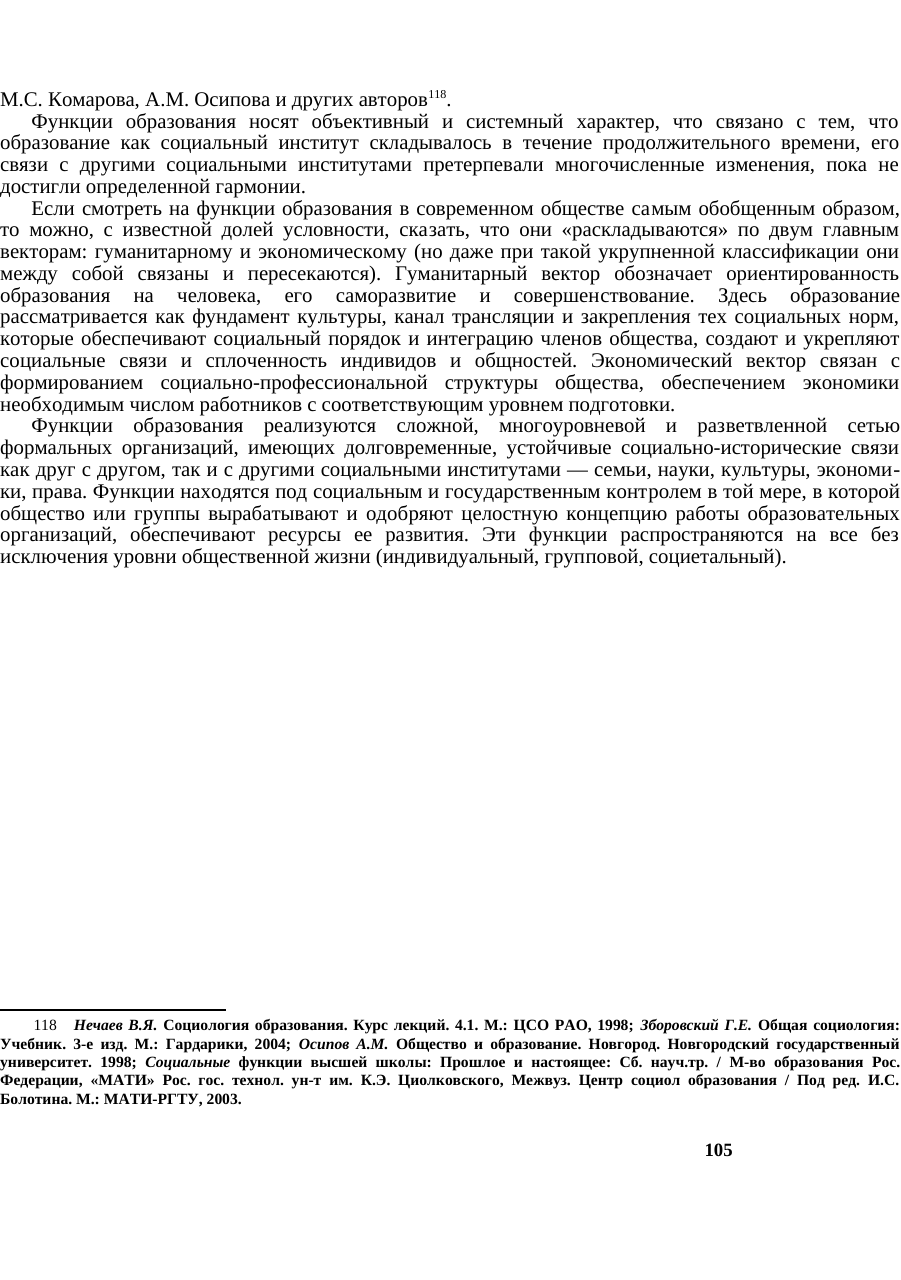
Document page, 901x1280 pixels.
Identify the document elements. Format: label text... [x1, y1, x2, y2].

text Функции образования реализуются сложной, многоуровневой и разветвленной сетью формальных организаций, имеющих долговременные, устойчивые социально-исторические связи как друг с другом, так и с другими социальными институтами — семьи, науки, культуры, экономики, права. Функции находятся под социальным и государственным контролем в той мере, в которой общество или группы вырабатывают и одобряют целостную концепцию работы образовательных организаций, обеспечивают ресурсы ее развития. Эти функции распространяются на все без исключения уровни общественной жизни (индивидуальный, групповой, социетальный). [0, 415, 900, 568]
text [0, 89, 900, 111]
text Функции образования носят объективный и системный характер, что связано с тем, что образование как социальный институт складывалось в течение продолжительного времени, его связи с другими социальными институтами претерпевали многочисленные изменения, пока не достигли определенной гармонии. [0, 111, 900, 198]
text Если смотреть на функции образования в современном обществе самым обобщенным образом, то можно, с известной долей условности, сказать, что они «раскладываются» по двум главным векторам: гуманитарному и экономическому (но даже при такой укрупненной классификации они между собой связаны и пересекаются). Гуманитарный вектор обозначает ориентированность образования на человека, его саморазвитие и совершенствование. Здесь образование рассматривается как фундамент культуры, канал трансляции и закрепления тех социальных норм, которые обеспечивают социальный порядок и интеграцию членов общества, создают и укрепляют социальные связи и сплоченность индивидов и общностей. Экономический вектор связан с формированием социально-профессиональной структуры общества, обеспечением экономики необходимым числом работников с соответствующим уровнем подготовки. [0, 198, 900, 415]
